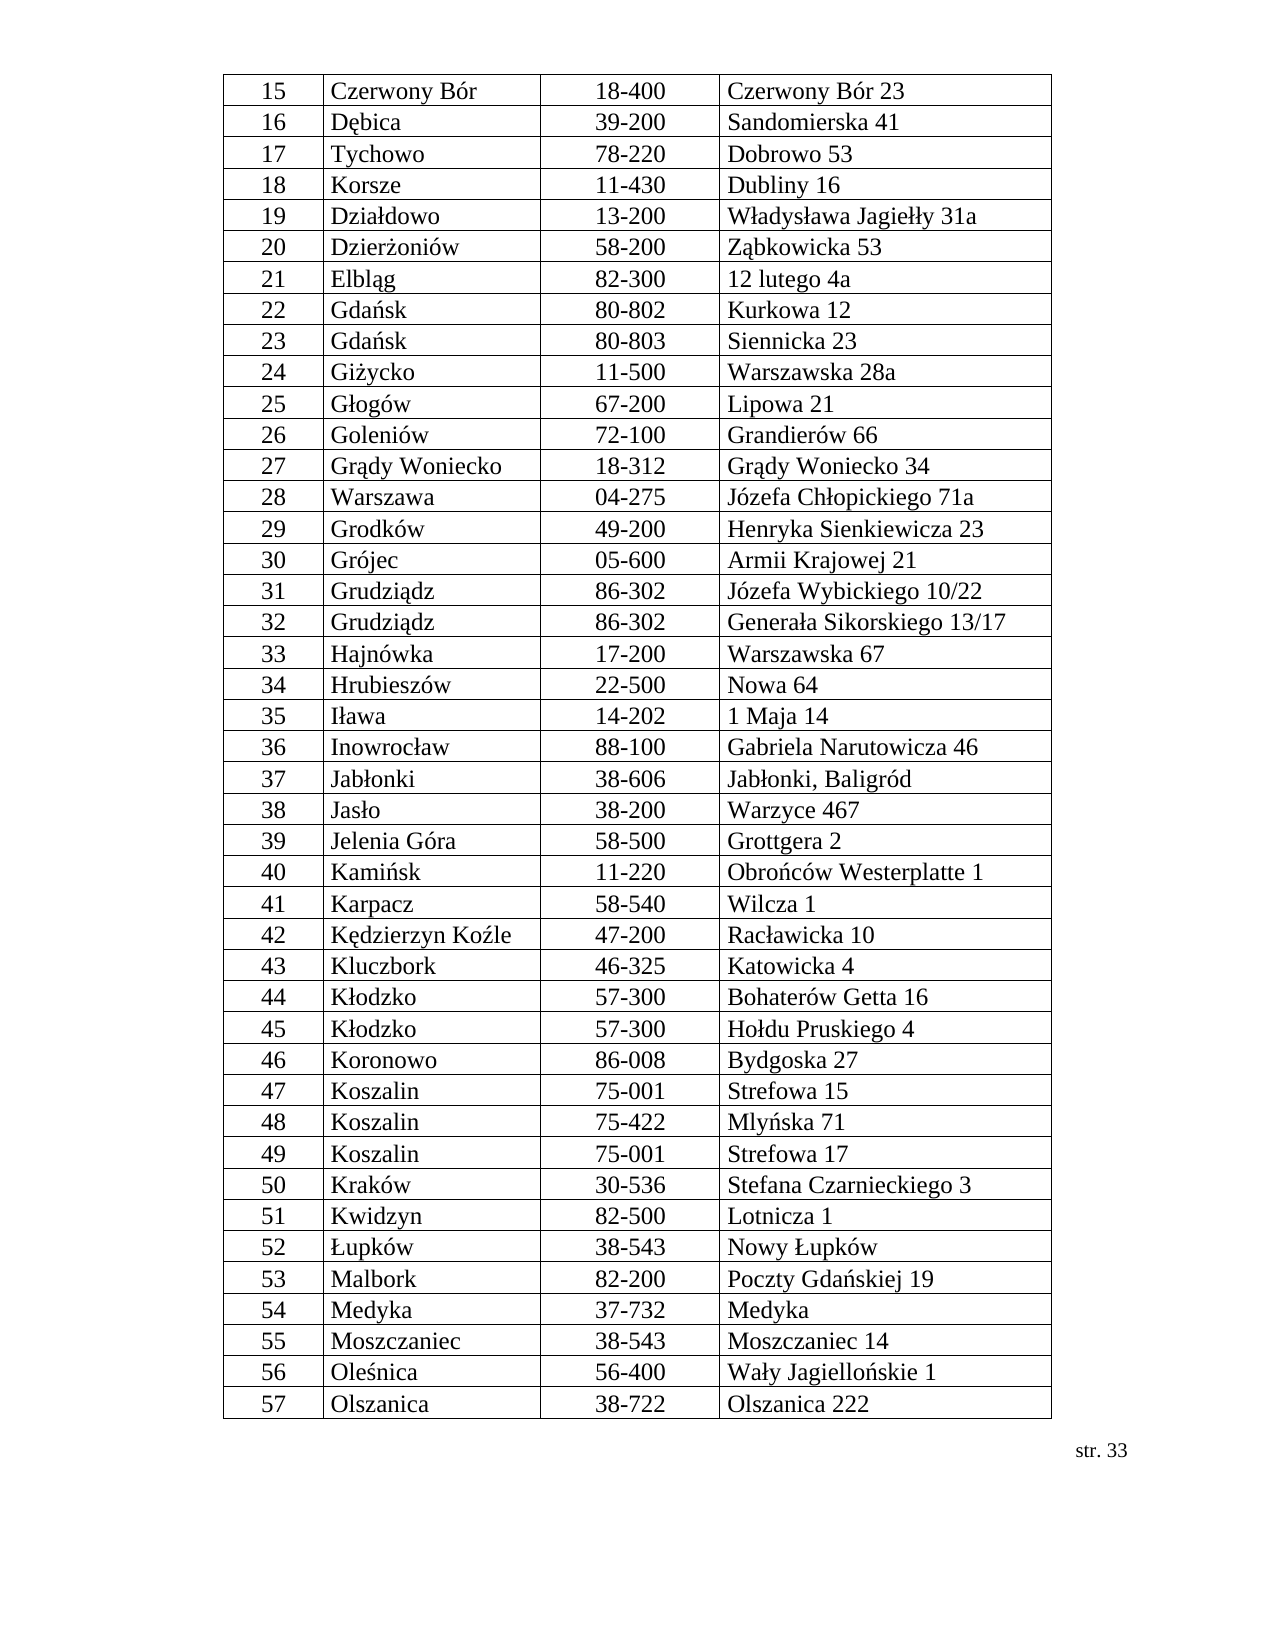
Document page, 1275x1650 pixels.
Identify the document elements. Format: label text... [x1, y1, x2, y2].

table_cell Elbląg [324, 262, 540, 292]
table_cell Grodków [324, 512, 540, 542]
table_cell Stefana Czarnieckiego 3 [720, 1169, 1051, 1199]
table_cell 21 [224, 262, 323, 292]
table_cell 27 [224, 450, 323, 480]
table_cell Grądy Woniecko 34 [720, 450, 1051, 480]
table_cell 17 [224, 137, 323, 167]
table_cell 22 [224, 294, 323, 324]
table_cell 37-732 [541, 1294, 719, 1324]
table_cell 46-325 [541, 950, 719, 980]
table_cell Wały Jagiellońskie 1 [720, 1356, 1051, 1386]
table_cell Kłodzko [324, 1012, 540, 1042]
table_cell Katowicka 4 [720, 950, 1051, 980]
table_cell 75-001 [541, 1075, 719, 1105]
table_cell Inowrocław [324, 731, 540, 761]
table_cell 55 [224, 1325, 323, 1355]
table_cell Armii Krajowej 21 [720, 544, 1051, 574]
table_cell 18 [224, 169, 323, 199]
table_cell 38-200 [541, 794, 719, 824]
table_cell Hołdu Pruskiego 4 [720, 1012, 1051, 1042]
table_cell 18-400 [541, 75, 719, 105]
table_cell Sandomierska 41 [720, 106, 1051, 136]
table_cell 30-536 [541, 1169, 719, 1199]
table_cell 38-722 [541, 1387, 719, 1417]
table_cell Grójec [324, 544, 540, 574]
table_cell 11-430 [541, 169, 719, 199]
table_cell 22-500 [541, 669, 719, 699]
table_cell Henryka Sienkiewicza 23 [720, 512, 1051, 542]
table_cell 44 [224, 981, 323, 1011]
table_cell Koszalin [324, 1106, 540, 1136]
table_cell Grandierów 66 [720, 419, 1051, 449]
table_cell Lipowa 21 [720, 387, 1051, 417]
table_cell 40 [224, 856, 323, 886]
table_cell 57 [224, 1387, 323, 1417]
table_cell 38-543 [541, 1231, 719, 1261]
table_cell 88-100 [541, 731, 719, 761]
table_cell 24 [224, 356, 323, 386]
table_cell Grottgera 2 [720, 825, 1051, 855]
table_cell Strefowa 15 [720, 1075, 1051, 1105]
table_cell Moszczaniec [324, 1325, 540, 1355]
table_cell Dębica [324, 106, 540, 136]
table_cell 04-275 [541, 481, 719, 511]
table_cell 86-302 [541, 575, 719, 605]
table_cell 78-220 [541, 137, 719, 167]
table_cell Medyka [720, 1294, 1051, 1324]
table_cell Koronowo [324, 1044, 540, 1074]
table_cell 45 [224, 1012, 323, 1042]
table_cell Medyka [324, 1294, 540, 1324]
table_cell 35 [224, 700, 323, 730]
table_cell Iława [324, 700, 540, 730]
table_cell 18-312 [541, 450, 719, 480]
table_cell Jelenia Góra [324, 825, 540, 855]
table_cell 57-300 [541, 1012, 719, 1042]
table_cell 67-200 [541, 387, 719, 417]
table_cell Lotnicza 1 [720, 1200, 1051, 1230]
table_cell Jabłonki, Baligród [720, 762, 1051, 792]
table_cell 34 [224, 669, 323, 699]
table_cell 14-202 [541, 700, 719, 730]
table_cell Hajnówka [324, 637, 540, 667]
table_cell 46 [224, 1044, 323, 1074]
table_cell Ząbkowicka 53 [720, 231, 1051, 261]
table_cell 53 [224, 1262, 323, 1292]
table_cell 32 [224, 606, 323, 636]
table_cell 80-802 [541, 294, 719, 324]
table_cell Gdańsk [324, 325, 540, 355]
table_cell 54 [224, 1294, 323, 1324]
table_cell 80-803 [541, 325, 719, 355]
table_cell 12 lutego 4a [720, 262, 1051, 292]
table_cell 86-302 [541, 606, 719, 636]
table_cell 47-200 [541, 919, 719, 949]
table_cell Józefa Wybickiego 10/22 [720, 575, 1051, 605]
table_cell 36 [224, 731, 323, 761]
table_cell Olszanica [324, 1387, 540, 1417]
table_cell 20 [224, 231, 323, 261]
table_cell 05-600 [541, 544, 719, 574]
table_cell 58-200 [541, 231, 719, 261]
table_cell 15 [224, 75, 323, 105]
table_cell 16 [224, 106, 323, 136]
table_cell Dzierżoniów [324, 231, 540, 261]
table_cell Warszawska 28a [720, 356, 1051, 386]
table_cell 17-200 [541, 637, 719, 667]
table_cell Działdowo [324, 200, 540, 230]
table_cell 25 [224, 387, 323, 417]
table_cell Koszalin [324, 1075, 540, 1105]
table_cell 82-300 [541, 262, 719, 292]
table_cell 38-606 [541, 762, 719, 792]
table_cell Nowy Łupków [720, 1231, 1051, 1261]
table_cell Jabłonki [324, 762, 540, 792]
table_cell 56 [224, 1356, 323, 1386]
table_cell 47 [224, 1075, 323, 1105]
table_cell Wilcza 1 [720, 887, 1051, 917]
table_cell 38 [224, 794, 323, 824]
table_cell 39 [224, 825, 323, 855]
table_cell Siennicka 23 [720, 325, 1051, 355]
table_cell Głogów [324, 387, 540, 417]
table_cell Generała Sikorskiego 13/17 [720, 606, 1051, 636]
table_cell 30 [224, 544, 323, 574]
table_cell 39-200 [541, 106, 719, 136]
table_cell 26 [224, 419, 323, 449]
table_cell Warzyce 467 [720, 794, 1051, 824]
table_cell 13-200 [541, 200, 719, 230]
table_cell Bohaterów Getta 16 [720, 981, 1051, 1011]
table_cell 48 [224, 1106, 323, 1136]
table_cell Józefa Chłopickiego 71a [720, 481, 1051, 511]
table_cell Warszawa [324, 481, 540, 511]
table_cell 19 [224, 200, 323, 230]
table_cell Dobrowo 53 [720, 137, 1051, 167]
table_cell Gabriela Narutowicza 46 [720, 731, 1051, 761]
table_cell Warszawska 67 [720, 637, 1051, 667]
table_cell 49 [224, 1137, 323, 1167]
table_cell Goleniów [324, 419, 540, 449]
table_cell 38-543 [541, 1325, 719, 1355]
table_cell Kędzierzyn Koźle [324, 919, 540, 949]
table_cell Grudziądz [324, 606, 540, 636]
table_cell Czerwony Bór [324, 75, 540, 105]
table_cell 37 [224, 762, 323, 792]
table_cell Kluczbork [324, 950, 540, 980]
table_cell Malbork [324, 1262, 540, 1292]
table_cell Grudziądz [324, 575, 540, 605]
table_cell 42 [224, 919, 323, 949]
table_cell Moszczaniec 14 [720, 1325, 1051, 1355]
table_cell Bydgoska 27 [720, 1044, 1051, 1074]
table_cell Oleśnica [324, 1356, 540, 1386]
table_cell Poczty Gdańskiej 19 [720, 1262, 1051, 1292]
table_cell 33 [224, 637, 323, 667]
table_cell Racławicka 10 [720, 919, 1051, 949]
table_cell Nowa 64 [720, 669, 1051, 699]
table_cell 82-200 [541, 1262, 719, 1292]
table_cell Karpacz [324, 887, 540, 917]
table_cell 11-220 [541, 856, 719, 886]
table_cell 75-422 [541, 1106, 719, 1136]
table_cell Dubliny 16 [720, 169, 1051, 199]
table_cell Hrubieszów [324, 669, 540, 699]
table_cell 41 [224, 887, 323, 917]
table_cell Kraków [324, 1169, 540, 1199]
table_cell Kurkowa 12 [720, 294, 1051, 324]
table_cell Łupków [324, 1231, 540, 1261]
table_cell Czerwony Bór 23 [720, 75, 1051, 105]
table_cell 75-001 [541, 1137, 719, 1167]
table_cell 11-500 [541, 356, 719, 386]
table_cell 56-400 [541, 1356, 719, 1386]
table_cell Grądy Woniecko [324, 450, 540, 480]
table_cell Giżycko [324, 356, 540, 386]
table_cell Kamińsk [324, 856, 540, 886]
table_cell 28 [224, 481, 323, 511]
table_cell 31 [224, 575, 323, 605]
table_cell 82-500 [541, 1200, 719, 1230]
table_cell Kłodzko [324, 981, 540, 1011]
table_cell Olszanica 222 [720, 1387, 1051, 1417]
table_cell Tychowo [324, 137, 540, 167]
table_cell Obrońców Westerplatte 1 [720, 856, 1051, 886]
table_cell Kwidzyn [324, 1200, 540, 1230]
table_cell 57-300 [541, 981, 719, 1011]
table_cell 72-100 [541, 419, 719, 449]
table_cell Władysława Jagiełły 31a [720, 200, 1051, 230]
table_cell Koszalin [324, 1137, 540, 1167]
table_cell 52 [224, 1231, 323, 1261]
table_cell Mlyńska 71 [720, 1106, 1051, 1136]
table_cell 23 [224, 325, 323, 355]
table_cell 86-008 [541, 1044, 719, 1074]
table_cell 51 [224, 1200, 323, 1230]
table_cell Gdańsk [324, 294, 540, 324]
table_cell 50 [224, 1169, 323, 1199]
table_cell Korsze [324, 169, 540, 199]
table_cell 43 [224, 950, 323, 980]
table_cell 29 [224, 512, 323, 542]
table_cell Jasło [324, 794, 540, 824]
table_cell 49-200 [541, 512, 719, 542]
table_cell Strefowa 17 [720, 1137, 1051, 1167]
table_cell 58-500 [541, 825, 719, 855]
table_cell 58-540 [541, 887, 719, 917]
table_cell 1 Maja 14 [720, 700, 1051, 730]
